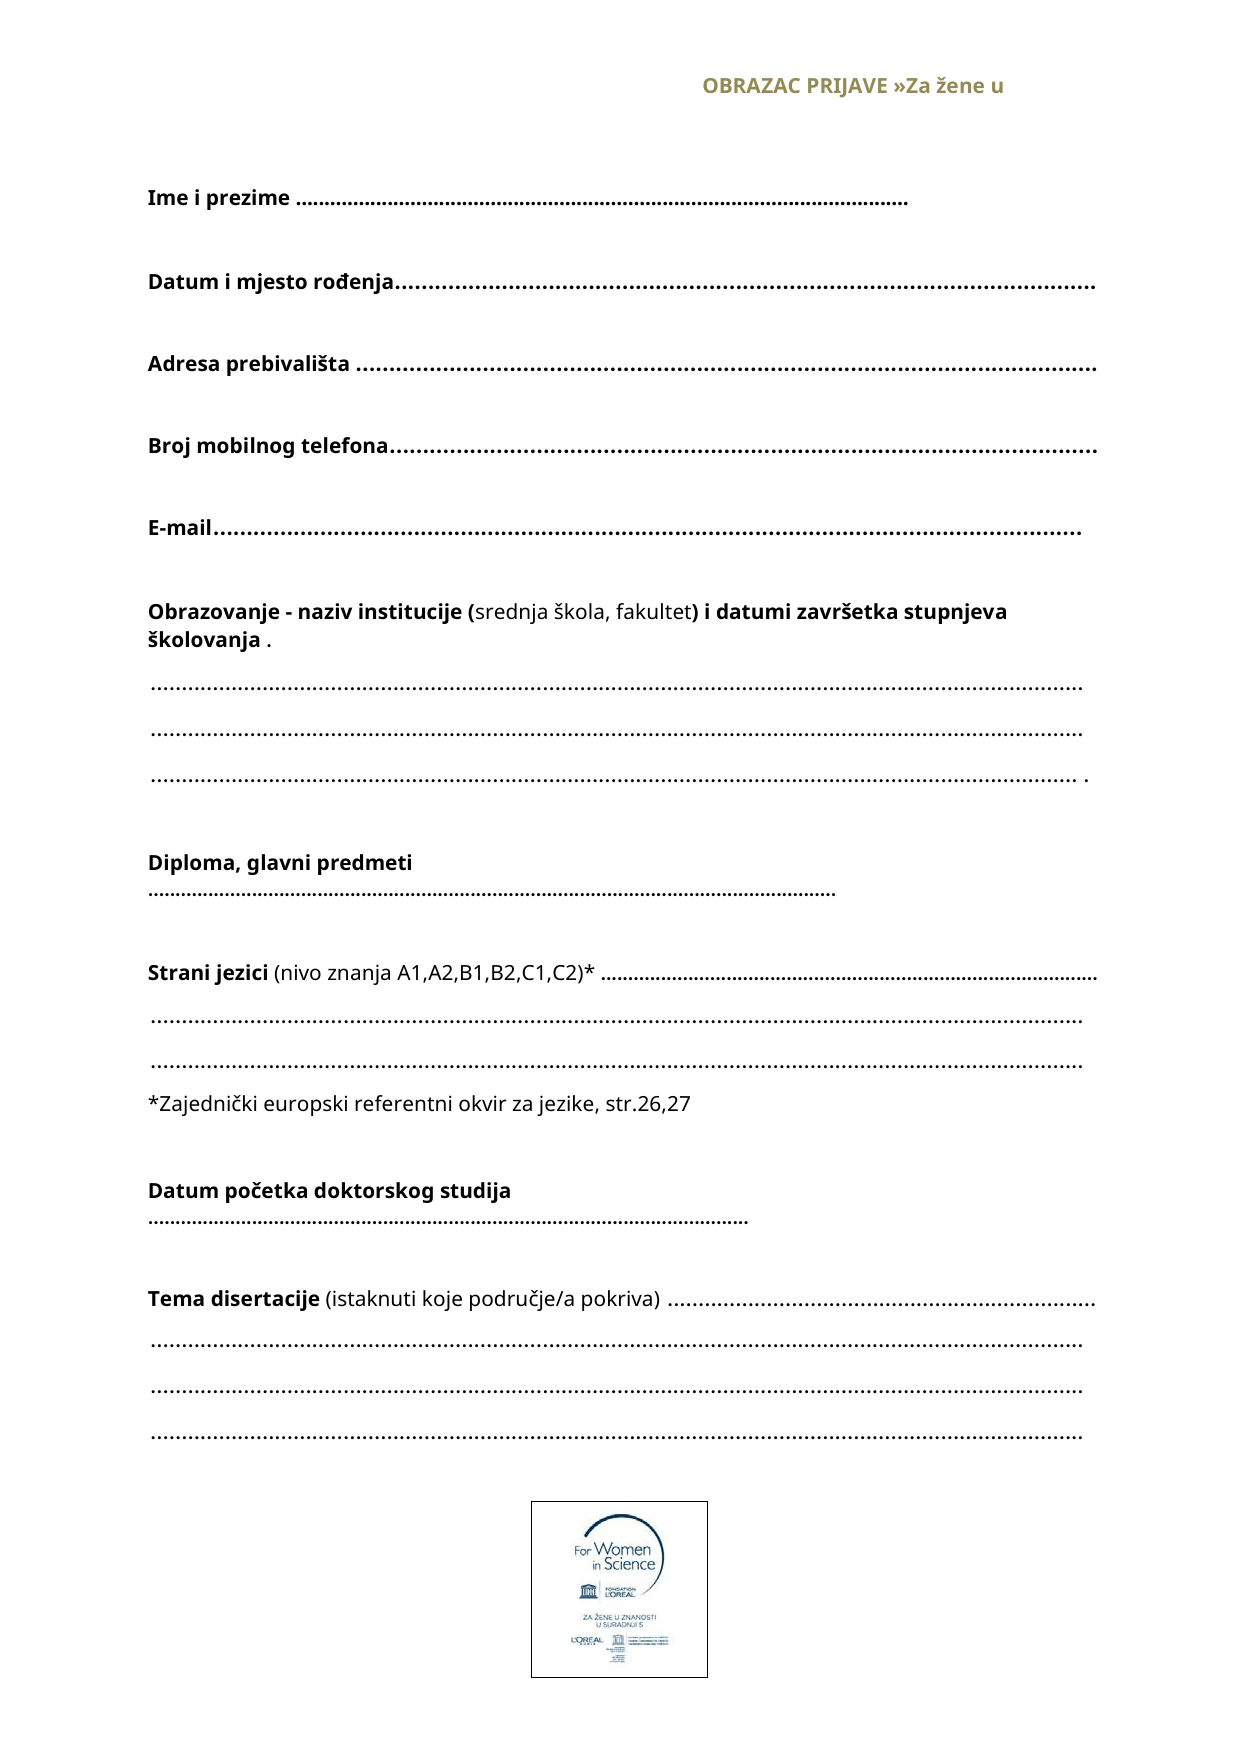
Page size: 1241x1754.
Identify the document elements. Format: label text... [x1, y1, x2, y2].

text E-mail.................................................................................................................................. [148, 511, 1105, 542]
text Obrazovanje - naziv institucije (srednja škola, fakultet) i datumi završetka stupnjeva školovanja . [148, 597, 1105, 654]
text Broj mobilnog telefona.......................................................................................................... [148, 429, 1105, 460]
text Diploma, glavni predmeti .............................................................................................................................. [148, 848, 1105, 902]
text Ime i prezime ........................................................................................................... [148, 183, 1105, 211]
subtitle Datum i mjesto rođenja......................................................................................................... [148, 265, 1105, 295]
text Datum početka doktorskog studija .............................................................................................................. [148, 1176, 1105, 1229]
text Strani jezici (nivo znanja A1,A2,B1,B2,C1,C2)* ........................................................................................... [148, 958, 1105, 987]
text Adresa prebivališta ............................................................................................................... [148, 347, 1105, 377]
text Tema disertacije (istaknuti koje područje/a pokriva) ..................................................................... [148, 1282, 1105, 1313]
text *Zajednički europski referentni okvir za jezike, str.26,27 [148, 1089, 1105, 1118]
picture [532, 1502, 707, 1677]
